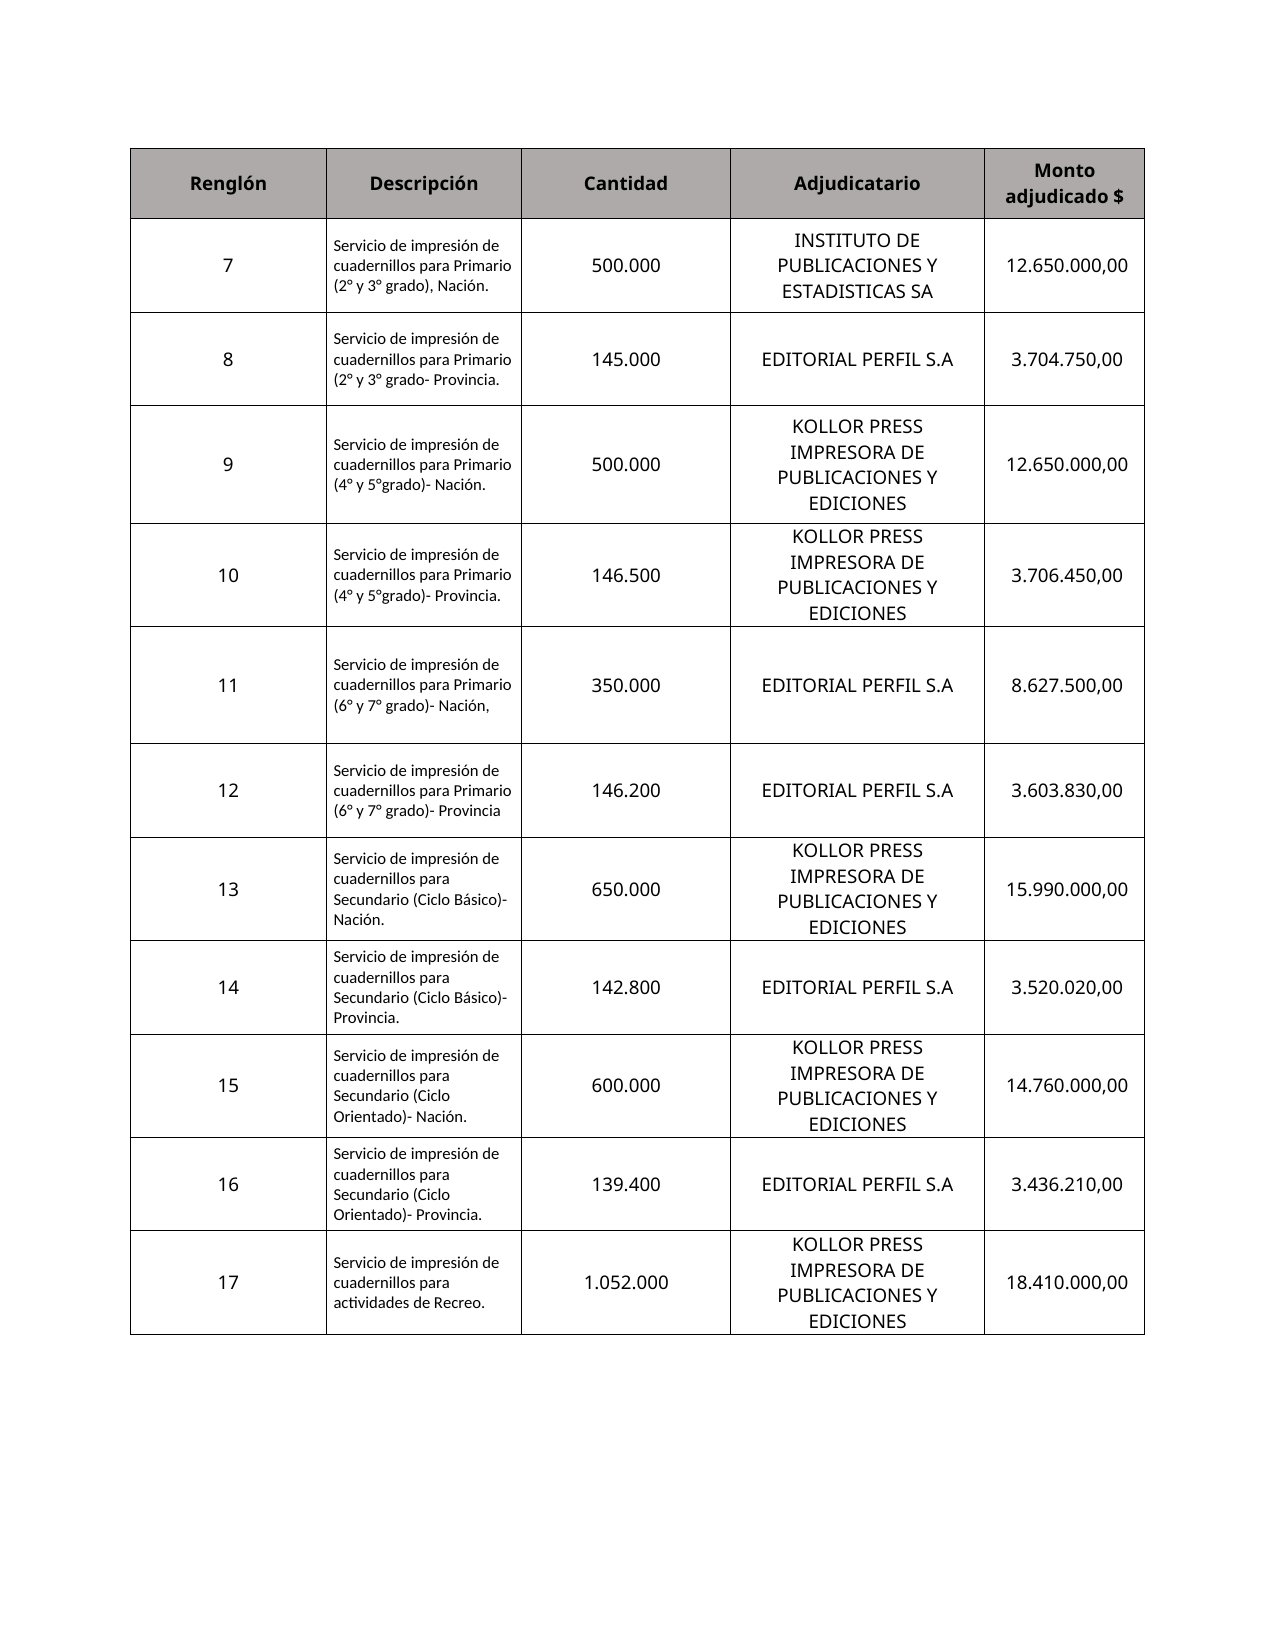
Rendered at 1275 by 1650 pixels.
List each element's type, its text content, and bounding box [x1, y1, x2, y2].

table_cell EDITORIAL PERFIL S.A [731, 627, 984, 743]
table_header Renglón [131, 149, 326, 218]
table_header Adjudicatario [731, 149, 984, 218]
table_cell 13 [131, 838, 326, 940]
table_cell 146.200 [522, 744, 730, 837]
table_cell 14.760.000,00 [985, 1035, 1144, 1137]
table_cell Servicio de impresión de cuadernillos para Secundario (Ciclo Básico)- Nación. [327, 838, 521, 940]
table_cell 3.436.210,00 [985, 1138, 1144, 1230]
table_cell EDITORIAL PERFIL S.A [731, 941, 984, 1033]
table_cell KOLLOR PRESS IMPRESORA DE PUBLICACIONES Y EDICIONES [731, 406, 984, 523]
table_cell 17 [131, 1231, 326, 1333]
table_cell 14 [131, 941, 326, 1033]
table_header Monto adjudicado $ [985, 149, 1144, 218]
table_cell EDITORIAL PERFIL S.A [731, 313, 984, 405]
table_cell 7 [131, 219, 326, 312]
table_cell Servicio de impresión de cuadernillos para Primario (2° y 3° grado- Provincia. [327, 313, 521, 405]
table_cell 142.800 [522, 941, 730, 1033]
table_cell 11 [131, 627, 326, 743]
table_cell 16 [131, 1138, 326, 1230]
table_cell KOLLOR PRESS IMPRESORA DE PUBLICACIONES Y EDICIONES [731, 1231, 984, 1333]
table_cell Servicio de impresión de cuadernillos para Primario (6° y 7° grado)- Provincia [327, 744, 521, 837]
table_cell Servicio de impresión de cuadernillos para Secundario (Ciclo Básico)- Provincia. [327, 941, 521, 1033]
table_cell EDITORIAL PERFIL S.A [731, 1138, 984, 1230]
table_cell 9 [131, 406, 326, 523]
table_cell 146.500 [522, 524, 730, 626]
table_cell 350.000 [522, 627, 730, 743]
table_cell 3.704.750,00 [985, 313, 1144, 405]
table_cell Servicio de impresión de cuadernillos para Primario (4° y 5°grado)- Provincia. [327, 524, 521, 626]
table_cell 145.000 [522, 313, 730, 405]
table_cell INSTITUTO DE PUBLICACIONES Y ESTADISTICAS SA [731, 219, 984, 312]
table_cell 8.627.500,00 [985, 627, 1144, 743]
table_cell 3.603.830,00 [985, 744, 1144, 837]
table_cell 3.706.450,00 [985, 524, 1144, 626]
table_cell Servicio de impresión de cuadernillos para Primario (2° y 3° grado), Nación. [327, 219, 521, 312]
table_cell 8 [131, 313, 326, 405]
table_cell KOLLOR PRESS IMPRESORA DE PUBLICACIONES Y EDICIONES [731, 838, 984, 940]
table_cell KOLLOR PRESS IMPRESORA DE PUBLICACIONES Y EDICIONES [731, 524, 984, 626]
table_cell Servicio de impresión de cuadernillos para actividades de Recreo. [327, 1231, 521, 1333]
table_cell Servicio de impresión de cuadernillos para Secundario (Ciclo Orientado)- Nación. [327, 1035, 521, 1137]
table_cell 18.410.000,00 [985, 1231, 1144, 1333]
table_cell 12.650.000,00 [985, 219, 1144, 312]
table_header Descripción [327, 149, 521, 218]
table_cell 12.650.000,00 [985, 406, 1144, 523]
table_cell 650.000 [522, 838, 730, 940]
table_cell 600.000 [522, 1035, 730, 1137]
table_cell 10 [131, 524, 326, 626]
table_cell 15 [131, 1035, 326, 1137]
table_cell 12 [131, 744, 326, 837]
table_cell 1.052.000 [522, 1231, 730, 1333]
table_cell 139.400 [522, 1138, 730, 1230]
table_cell 500.000 [522, 406, 730, 523]
table_cell Servicio de impresión de cuadernillos para Secundario (Ciclo Orientado)- Provincia. [327, 1138, 521, 1230]
table_header Cantidad [522, 149, 730, 218]
table_cell KOLLOR PRESS IMPRESORA DE PUBLICACIONES Y EDICIONES [731, 1035, 984, 1137]
table_cell Servicio de impresión de cuadernillos para Primario (6° y 7° grado)- Nación, [327, 627, 521, 743]
table_cell Servicio de impresión de cuadernillos para Primario (4° y 5°grado)- Nación. [327, 406, 521, 523]
table_cell 3.520.020,00 [985, 941, 1144, 1033]
table_cell 15.990.000,00 [985, 838, 1144, 940]
table_cell EDITORIAL PERFIL S.A [731, 744, 984, 837]
table_cell 500.000 [522, 219, 730, 312]
